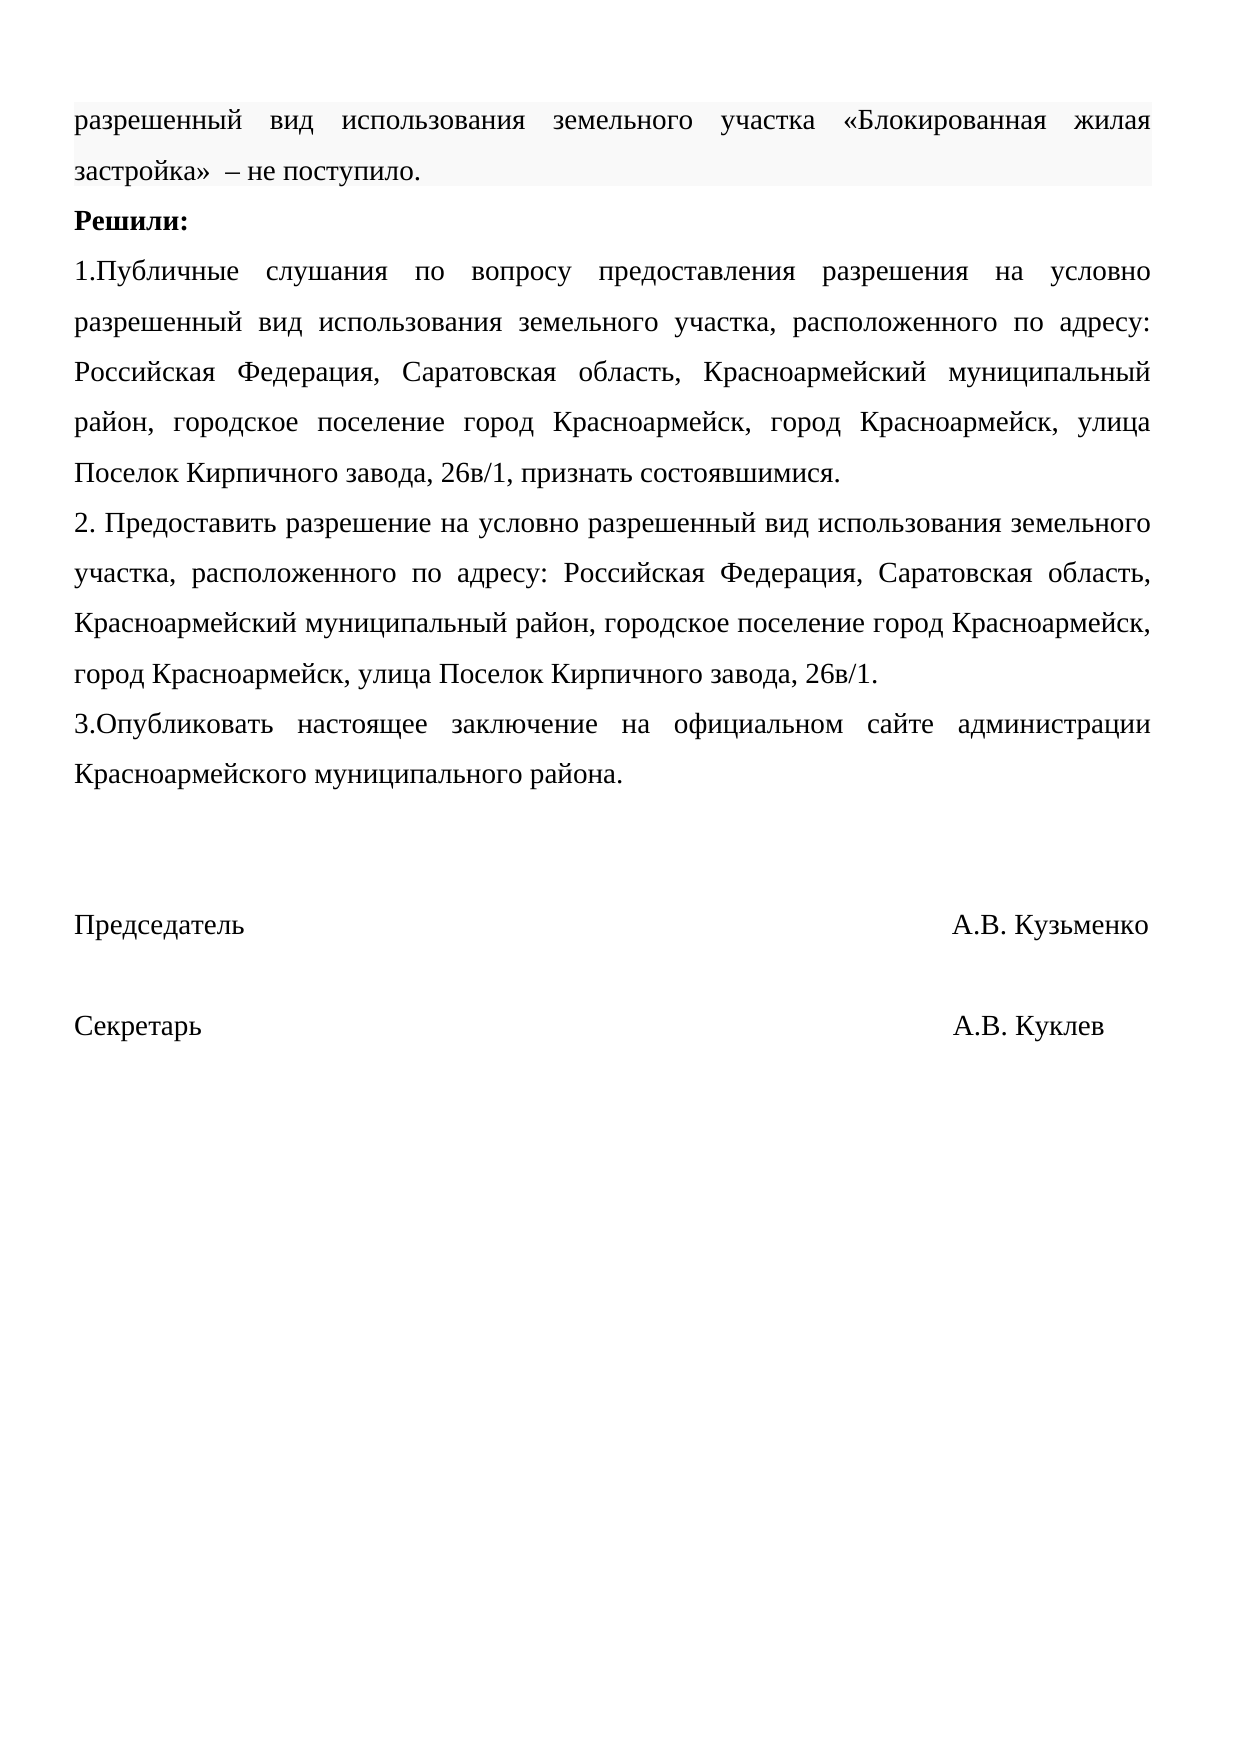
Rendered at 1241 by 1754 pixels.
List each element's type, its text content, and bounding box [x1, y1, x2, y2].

text 1.Публичные слушания по вопросу предоставления разрешения на условно разрешенный вид использования земельного участка, расположенного по адресу: Российская Федерация, Саратовская область, Красноармейский муниципальный район, городское поселение город Красноармейск, город Красноармейск, улица Поселок Кирпичного завода, 26в/1, признать состоявшимися. [74, 253, 1152, 488]
text Секретарь А.В. Куклев [74, 1008, 1152, 1042]
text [74, 102, 1152, 186]
text 3.Опубликовать настоящее заключение на официальном сайте администрации Красноармейского муниципального района. [74, 706, 1152, 790]
text Решили: [74, 203, 1152, 237]
text Председатель А.В. Кузьменко [74, 907, 1152, 941]
text 2. Предоставить разрешение на условно разрешенный вид использования земельного участка, расположенного по адресу: Российская Федерация, Саратовская область, Красноармейский муниципальный район, городское поселение город Красноармейск, город Красноармейск, улица Поселок Кирпичного завода, 26в/1. [74, 505, 1152, 689]
